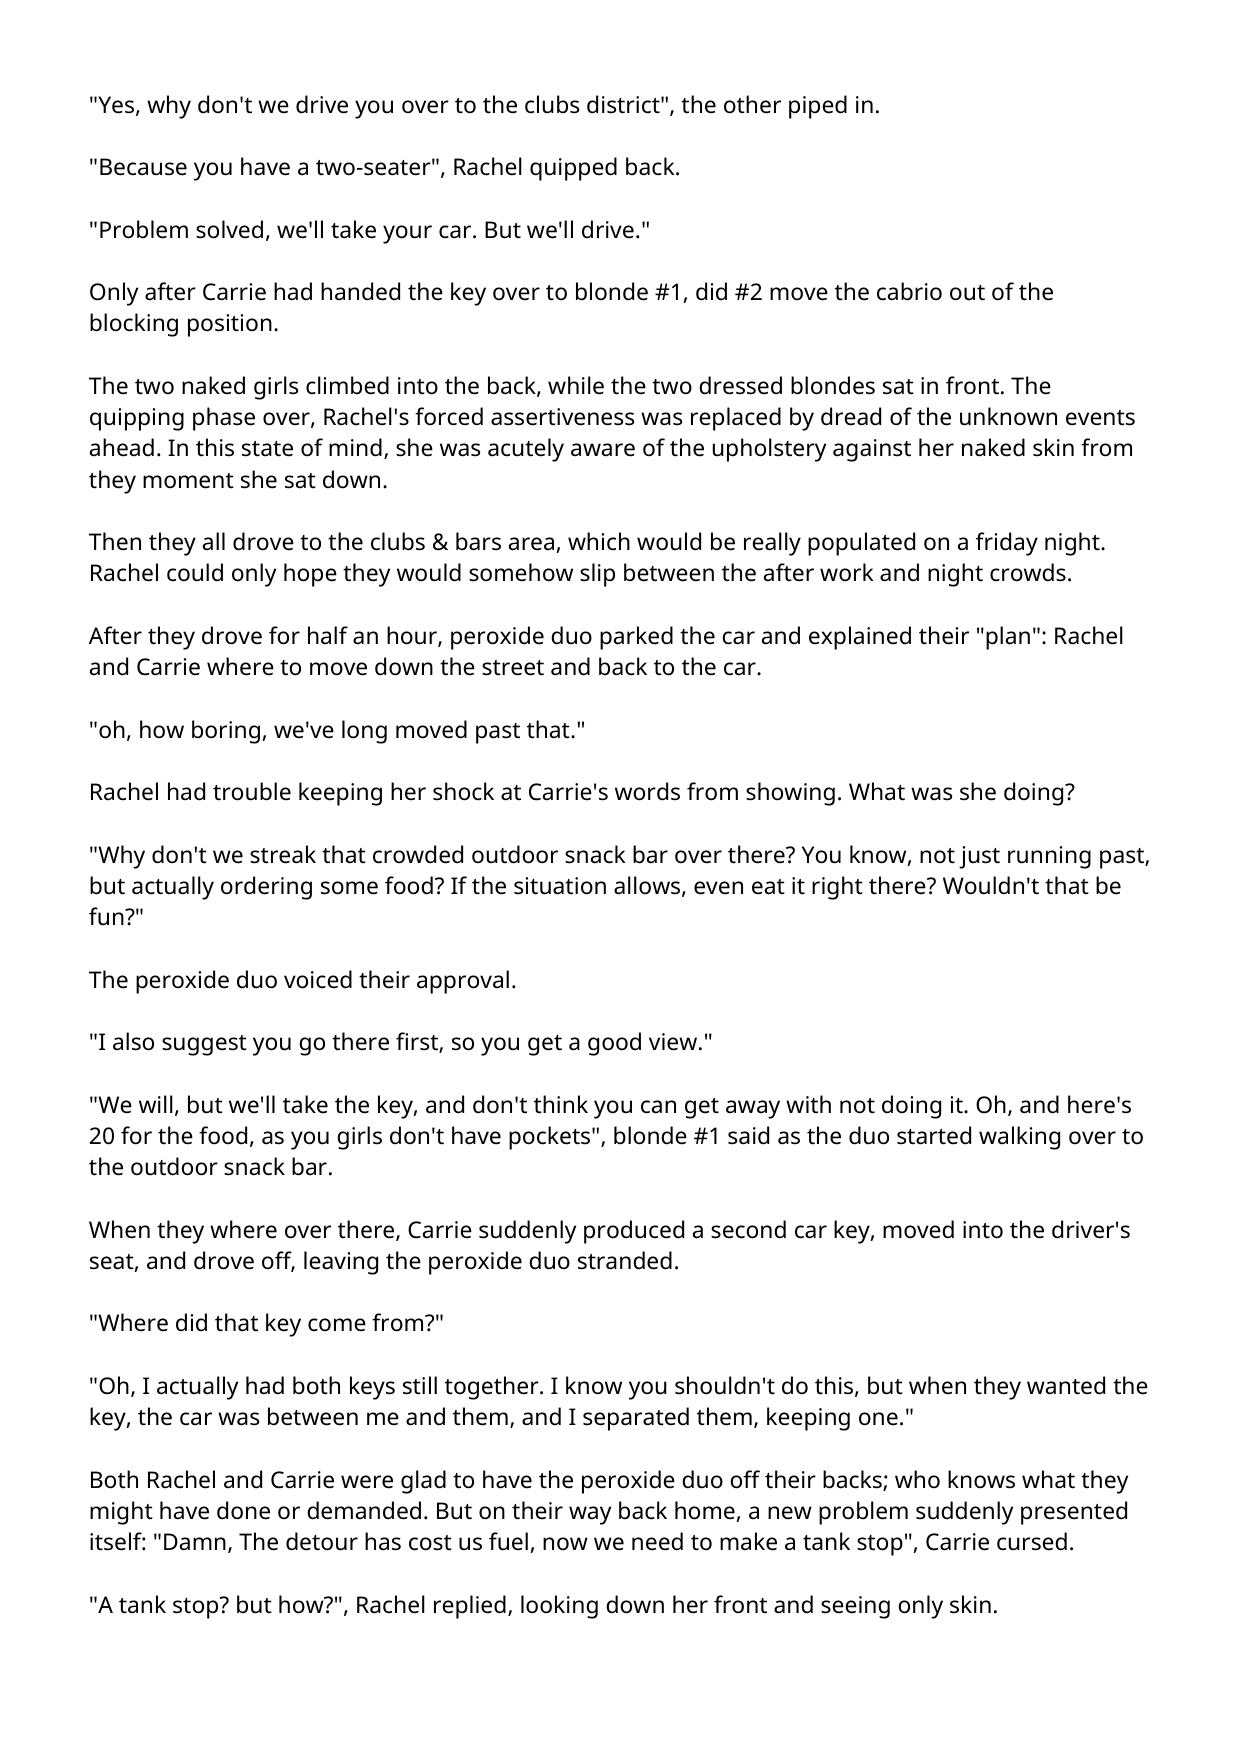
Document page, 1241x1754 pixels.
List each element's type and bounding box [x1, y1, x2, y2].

text [89, 89, 1152, 1651]
